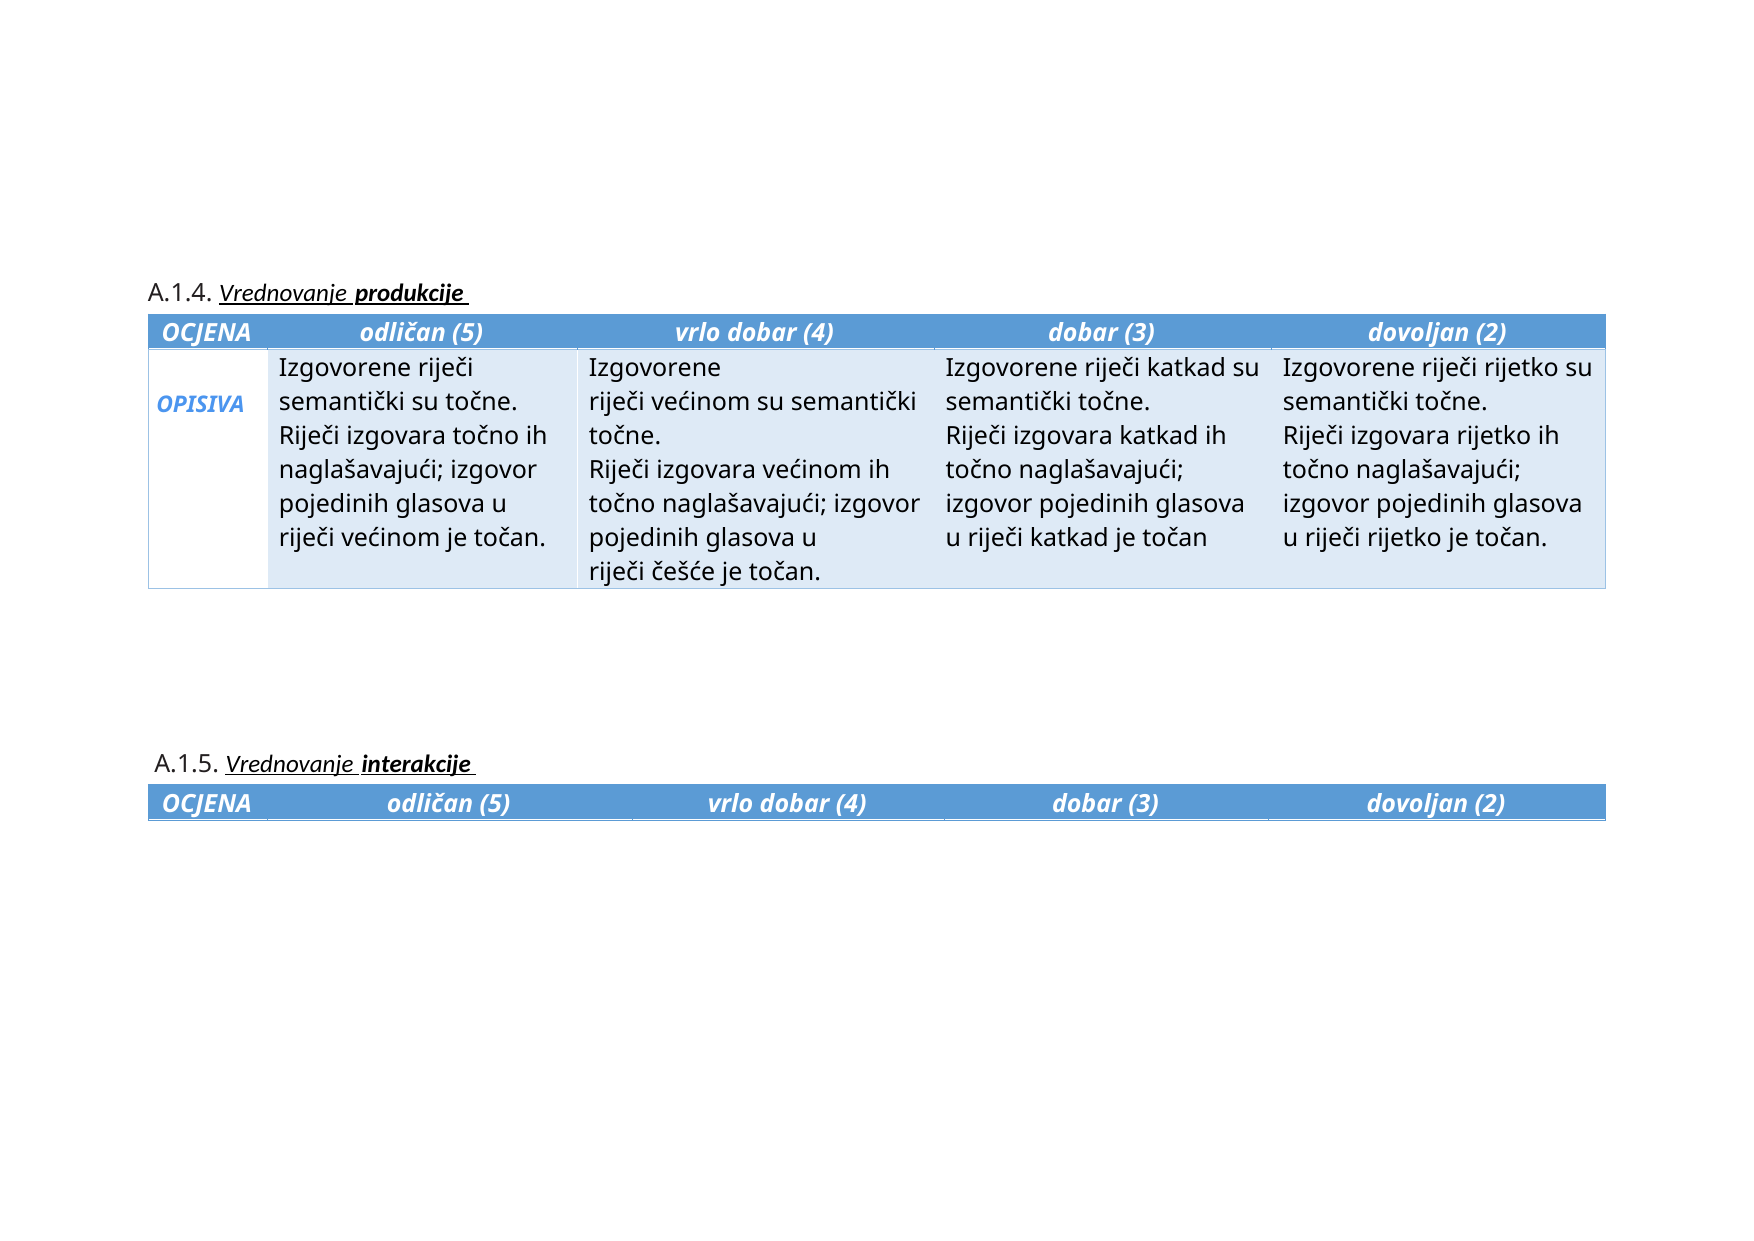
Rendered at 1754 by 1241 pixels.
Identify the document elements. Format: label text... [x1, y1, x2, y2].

table_header dovoljan (2) [1272, 315, 1605, 348]
table_header odličan (5) [268, 785, 632, 819]
text A.1.4. Vrednovanje produkcije [148, 274, 1606, 308]
table_header vrlo dobar (4) [633, 785, 944, 819]
table_cell Izgovorene riječi katkad su semantički točne. Riječi izgovara katkad ih točno naglašavajući; izgovor pojedinih glasova u riječi katkad je točan [934, 350, 1271, 588]
table_header vrlo dobar (4) [578, 315, 934, 348]
table_header odličan (5) [268, 315, 577, 348]
table_cell [149, 350, 267, 588]
table_header OCJENA [149, 785, 267, 819]
table_cell Izgovorene riječi rijetko su semantički točne. Riječi izgovara rijetko ih točno naglašavajući; izgovor pojedinih glasova u riječi rijetko je točan. [1271, 350, 1605, 588]
table_header dovoljan (2) [1269, 785, 1605, 819]
table_header dobar (3) [935, 315, 1271, 348]
table_header dobar (3) [945, 785, 1268, 819]
table_cell Izgovorene riječi semantički su točne. Riječi izgovara točno ih naglašavajući; izgovor pojedinih glasova u riječi većinom je točan. [268, 350, 577, 588]
table_cell Izgovorene riječi većinom su semantički točne. Riječi izgovara većinom ih točno naglašavajući; izgovor pojedinih glasova u riječi češće je točan. [578, 350, 934, 588]
text A.1.5. Vrednovanje interakcije [148, 745, 1606, 779]
table_header OCJENA [149, 315, 267, 348]
